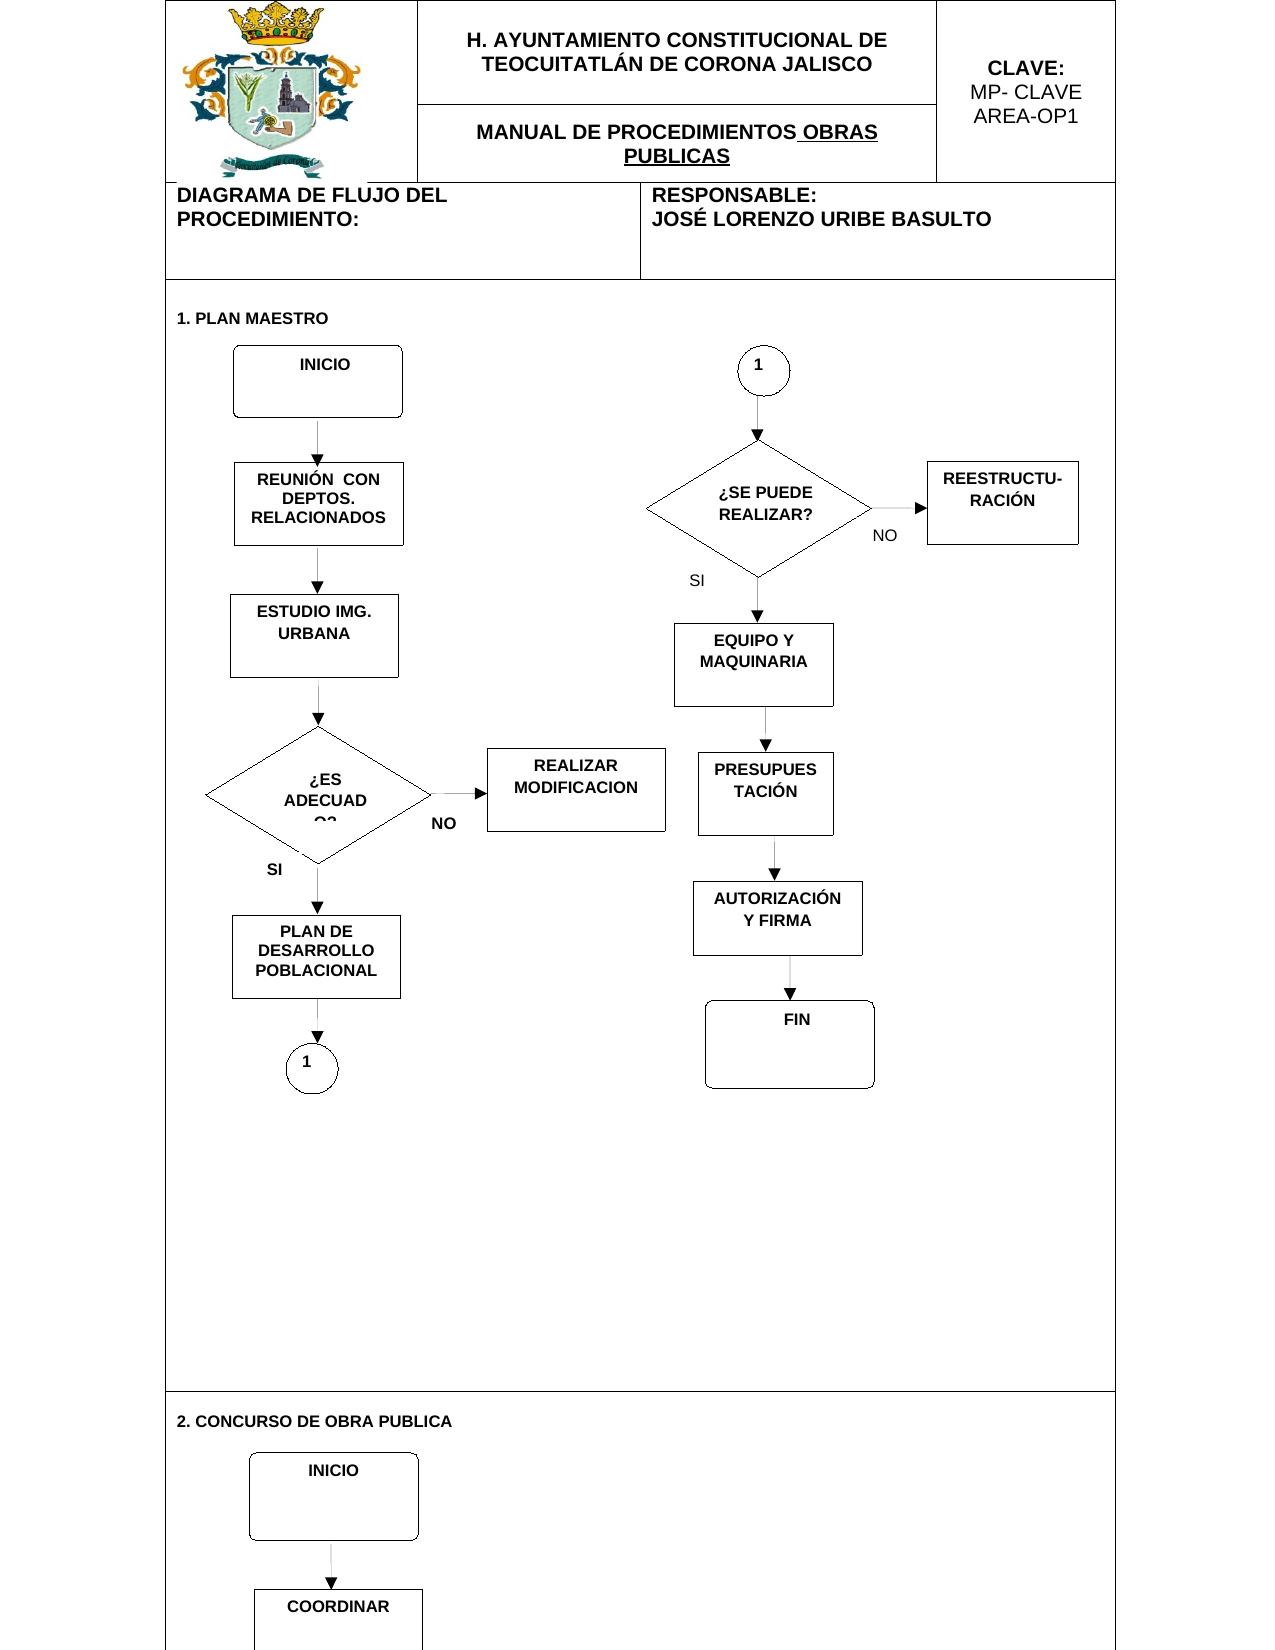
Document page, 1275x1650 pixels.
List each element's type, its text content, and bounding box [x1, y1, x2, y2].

table_cell 1. PLAN MAESTRO [166, 280, 1115, 1391]
table_header H. AYUNTAMIENTO CONSTITUCIONAL DE TEOCUITATLÁN DE CORONA JALISCO [418, 1, 936, 104]
table_header [368, 1, 417, 182]
table_cell 2. CONCURSO DE OBRA PUBLICA [166, 1392, 1115, 1650]
picture [176, 1, 368, 183]
table_cell MANUAL DE PROCEDIMIENTOS OBRAS PUBLICAS [418, 105, 936, 182]
table_header CLAVE: MP- CLAVE AREA-OP1 [937, 1, 1115, 182]
table_cell DIAGRAMA DE FLUJO DEL PROCEDIMIENTO: [166, 183, 640, 279]
table_header [166, 1, 176, 182]
table_cell RESPONSABLE: JOSÉ LORENZO URIBE BASULTO [641, 183, 1115, 279]
